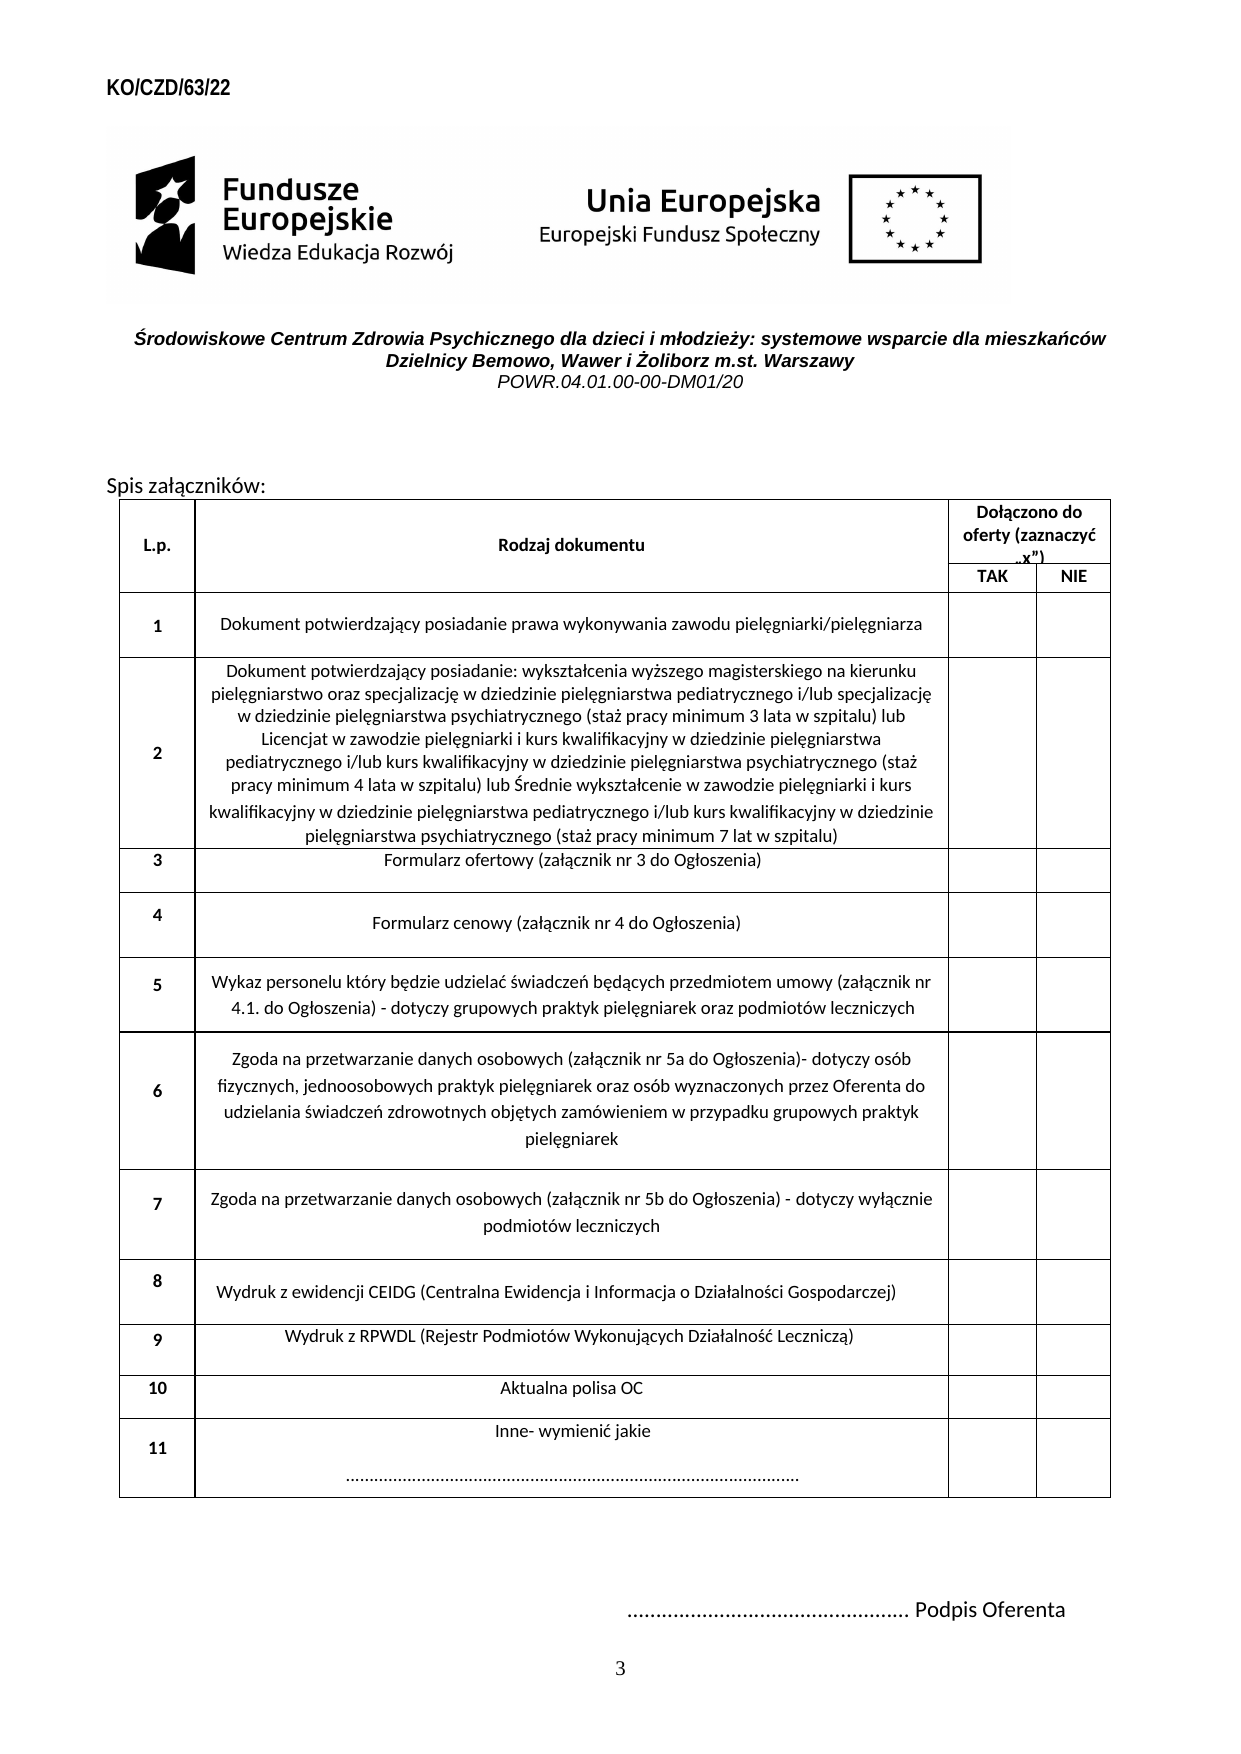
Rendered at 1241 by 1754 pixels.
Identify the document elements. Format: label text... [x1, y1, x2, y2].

table_cell [1037, 958, 1110, 1031]
table_cell [949, 1170, 1036, 1258]
table_header Dołączono do oferty (zaznaczyć „x”) [949, 500, 1110, 563]
table_cell 11 [120, 1419, 194, 1497]
text Spis załączników: [106, 471, 1134, 499]
table_cell Aktualna polisa OC [196, 1376, 948, 1418]
table_cell Inne- wymienić jakie ................................................................................................ [196, 1419, 948, 1497]
table_cell 10 [120, 1376, 194, 1418]
table_cell [1037, 1033, 1110, 1169]
table_cell [949, 1325, 1036, 1375]
table_cell [1037, 658, 1110, 848]
table_cell 9 [120, 1325, 194, 1375]
table_cell [949, 1033, 1036, 1169]
table_cell Dokument potwierdzający posiadanie: wykształcenia wyższego magisterskiego na kierunku pielęgniarstwo oraz specjalizację w dziedzinie pielęgniarstwa pediatrycznego i/lub specjalizację w dziedzinie pielęgniarstwa psychiatrycznego (staż pracy minimum 3 lata w szpitalu) lub Licencjat w zawodzie pielęgniarki i kurs kwalifikacyjny w dziedzinie pielęgniarstwa pediatrycznego i/lub kurs kwalifikacyjny w dziedzinie pielęgniarstwa psychiatrycznego (staż pracy minimum 4 lata w szpitalu) lub Średnie wykształcenie w zawodzie pielęgniarki i kurs kwalifikacyjny w dziedzinie pielęgniarstwa pediatrycznego i/lub kurs kwalifikacyjny w dziedzinie pielęgniarstwa psychiatrycznego (staż pracy minimum 7 lat w szpitalu) [196, 658, 948, 848]
table_cell [1037, 1419, 1110, 1497]
table_cell [949, 893, 1036, 957]
table_cell 5 [120, 958, 194, 1031]
table_cell [1037, 1260, 1110, 1323]
table_cell [949, 1419, 1036, 1497]
table_cell [949, 849, 1036, 892]
table_cell NIE [1037, 564, 1110, 592]
table_cell [949, 1376, 1036, 1418]
table_cell 3 [120, 849, 194, 892]
table_cell 6 [120, 1033, 194, 1169]
table_cell Zgoda na przetwarzanie danych osobowych (załącznik nr 5a do Ogłoszenia)- dotyczy osób fizycznych, jednoosobowych praktyk pielęgniarek oraz osób wyznaczonych przez Oferenta do udzielania świadczeń zdrowotnych objętych zamówieniem w przypadku grupowych praktyk pielęgniarek [196, 1033, 948, 1169]
table_cell [1037, 593, 1110, 657]
picture [106, 126, 1011, 304]
table_cell Formularz cenowy (załącznik nr 4 do Ogłoszenia) [196, 893, 948, 957]
table_cell 7 [120, 1170, 194, 1258]
table_cell [949, 658, 1036, 848]
table_cell Wydruk z ewidencji CEIDG (Centralna Ewidencja i Informacja o Działalności Gospodarczej) [196, 1260, 948, 1323]
table_cell Formularz ofertowy (załącznik nr 3 do Ogłoszenia) [196, 849, 948, 892]
table_header L.p. [120, 500, 194, 592]
table_cell [949, 593, 1036, 657]
table_cell [949, 1260, 1036, 1323]
table_cell Wykaz personelu który będzie udzielać świadczeń będących przedmiotem umowy (załącznik nr 4.1. do Ogłoszenia) - dotyczy grupowych praktyk pielęgniarek oraz podmiotów leczniczych [196, 958, 948, 1031]
table_cell 2 [120, 658, 194, 848]
table_cell 1 [120, 593, 194, 657]
table_cell TAK [949, 564, 1036, 592]
table_cell [1037, 849, 1110, 892]
table_cell 4 [120, 893, 194, 957]
table_cell Dokument potwierdzający posiadanie prawa wykonywania zawodu pielęgniarki/pielęgniarza [196, 593, 948, 657]
table_cell [949, 958, 1036, 1031]
table_cell Wydruk z RPWDL (Rejestr Podmiotów Wykonujących Działalność Leczniczą) [196, 1325, 948, 1375]
text ................................................. Podpis Oferenta [603, 1595, 1134, 1623]
table_header Rodzaj dokumentu [196, 500, 948, 592]
table_cell [1037, 1376, 1110, 1418]
table_cell 8 [120, 1260, 194, 1323]
table_cell [1037, 893, 1110, 957]
table_cell [1037, 1170, 1110, 1258]
table_cell Zgoda na przetwarzanie danych osobowych (załącznik nr 5b do Ogłoszenia) - dotyczy wyłącznie podmiotów leczniczych [196, 1170, 948, 1258]
table_cell [1037, 1325, 1110, 1375]
